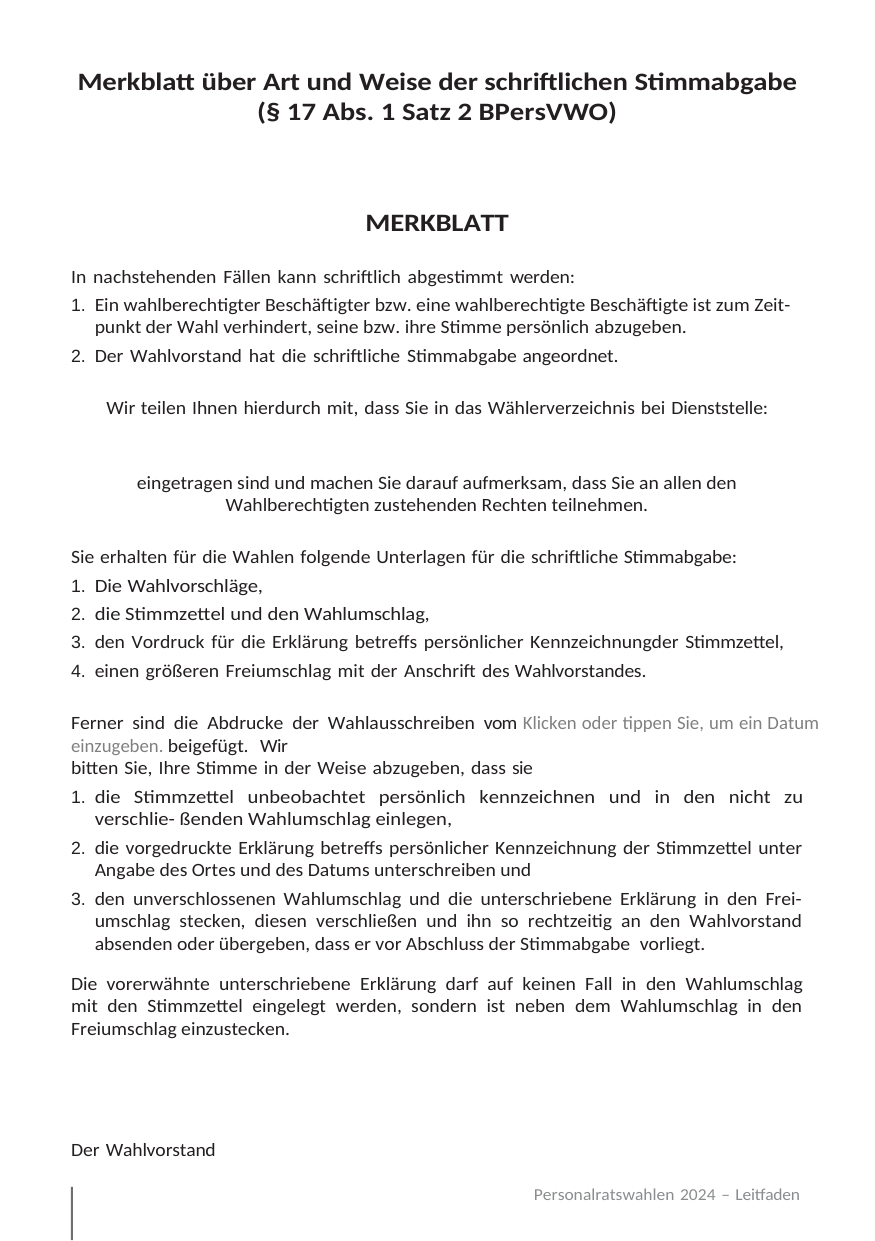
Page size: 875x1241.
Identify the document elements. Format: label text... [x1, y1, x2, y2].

text Sie erhalten für die Wahlen folgende Unterlagen für die schriftliche Stimmabgabe: [71, 545, 820, 568]
text bitten Sie, Ihre Stimme in der Weise abzugeben, dass sie [71, 757, 820, 779]
text Wir teilen Ihnen hierdurch mit, dass Sie in das Wählerverzeichnis bei Dienststelle: [73, 396, 801, 419]
text eingetragen sind und machen Sie darauf aufmerksam, dass Sie an allen den Wahlberechtigten zustehenden Rechten teilnehmen. [73, 471, 801, 516]
list Ein wahlberechtigter Beschäftigter bzw. eine wahlberechtigte Beschäftigte ist zum Zeit- punkt der Wahl verhindert, seine bzw. ihre Stimme persönlich abzugeben. [71, 293, 803, 338]
text Der Wahlvorstand [71, 1138, 820, 1161]
list den unverschlossenen Wahlumschlag und die unterschriebene Erklärung in den Frei- umschlag stecken, diesen verschließen und ihn so rechtzeitig an den Wahlvorstand absenden oder übergeben, dass er vor Abschluss der Stimmabgabe vorliegt. [71, 887, 803, 954]
text Die vorerwähnte unterschriebene Erklärung darf auf keinen Fall in den Wahlumschlag mit den Stimmzettel eingelegt werden, sondern ist neben dem Wahlumschlag in den Freiumschlag einzustecken. [71, 972, 803, 1040]
text Ferner sind die Abdrucke der Wahlausschreiben vom beigefügt. Wir [71, 711, 820, 757]
list die vorgedruckte Erklärung betreffs persönlicher Kennzeichnung der Stimmzettel unter Angabe des Ortes und des Datums unterschreiben und [71, 836, 803, 881]
list den Vordruck für die Erklärung betreffs persönlicher Kennzeichnungder Stimmzettel, [71, 631, 820, 654]
list die Stimmzettel und den Wahlumschlag, [71, 602, 820, 625]
list Der Wahlvorstand hat die schriftliche Stimmabgabe angeordnet. [71, 344, 820, 367]
list Die Wahlvorschläge, [71, 574, 820, 597]
text MERKBLATT [73, 207, 801, 237]
list einen größeren Freiumschlag mit der Anschrift des Wahlvorstandes. [71, 659, 820, 682]
subtitle Merkblatt über Art und Weise der schriftlichen Stimmabgabe (§ 17 Abs. 1 Satz 2 BPersVWO) [73, 67, 801, 127]
text In nachstehenden Fällen kann schriftlich abgestimmt werden: [71, 265, 820, 288]
list die Stimmzettel unbeobachtet persönlich kennzeichnen und in den nicht zu verschlie- ßenden Wahlumschlag einlegen, [71, 785, 803, 830]
